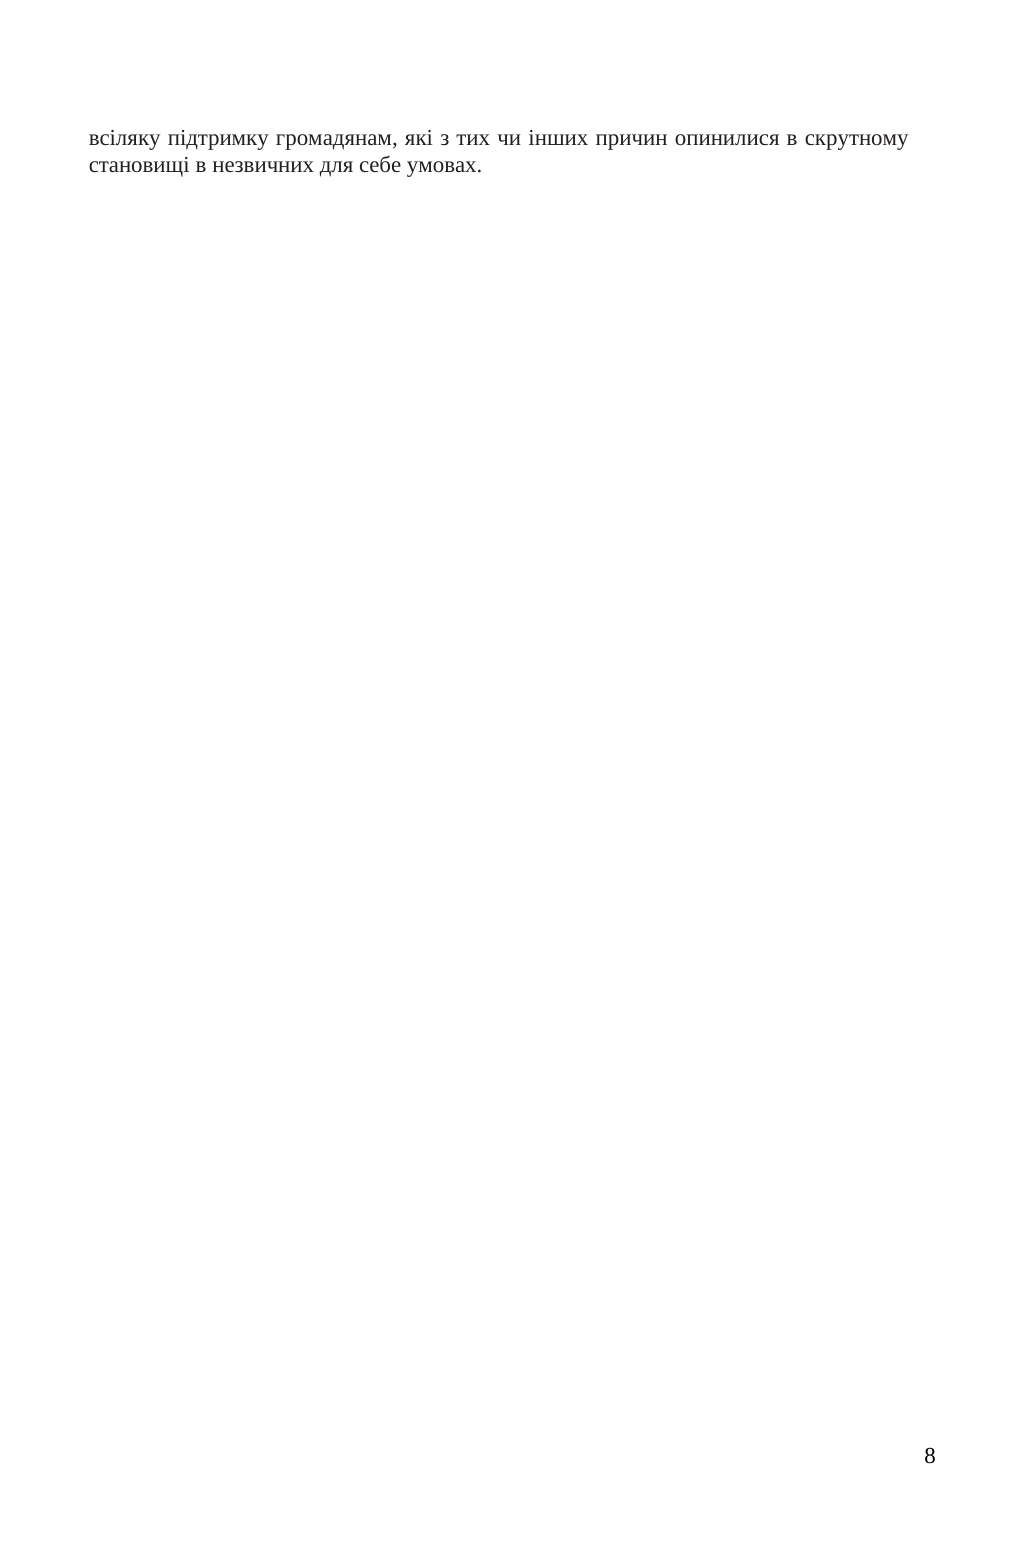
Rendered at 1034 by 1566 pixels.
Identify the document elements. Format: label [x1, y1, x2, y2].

list [88, 124, 910, 178]
